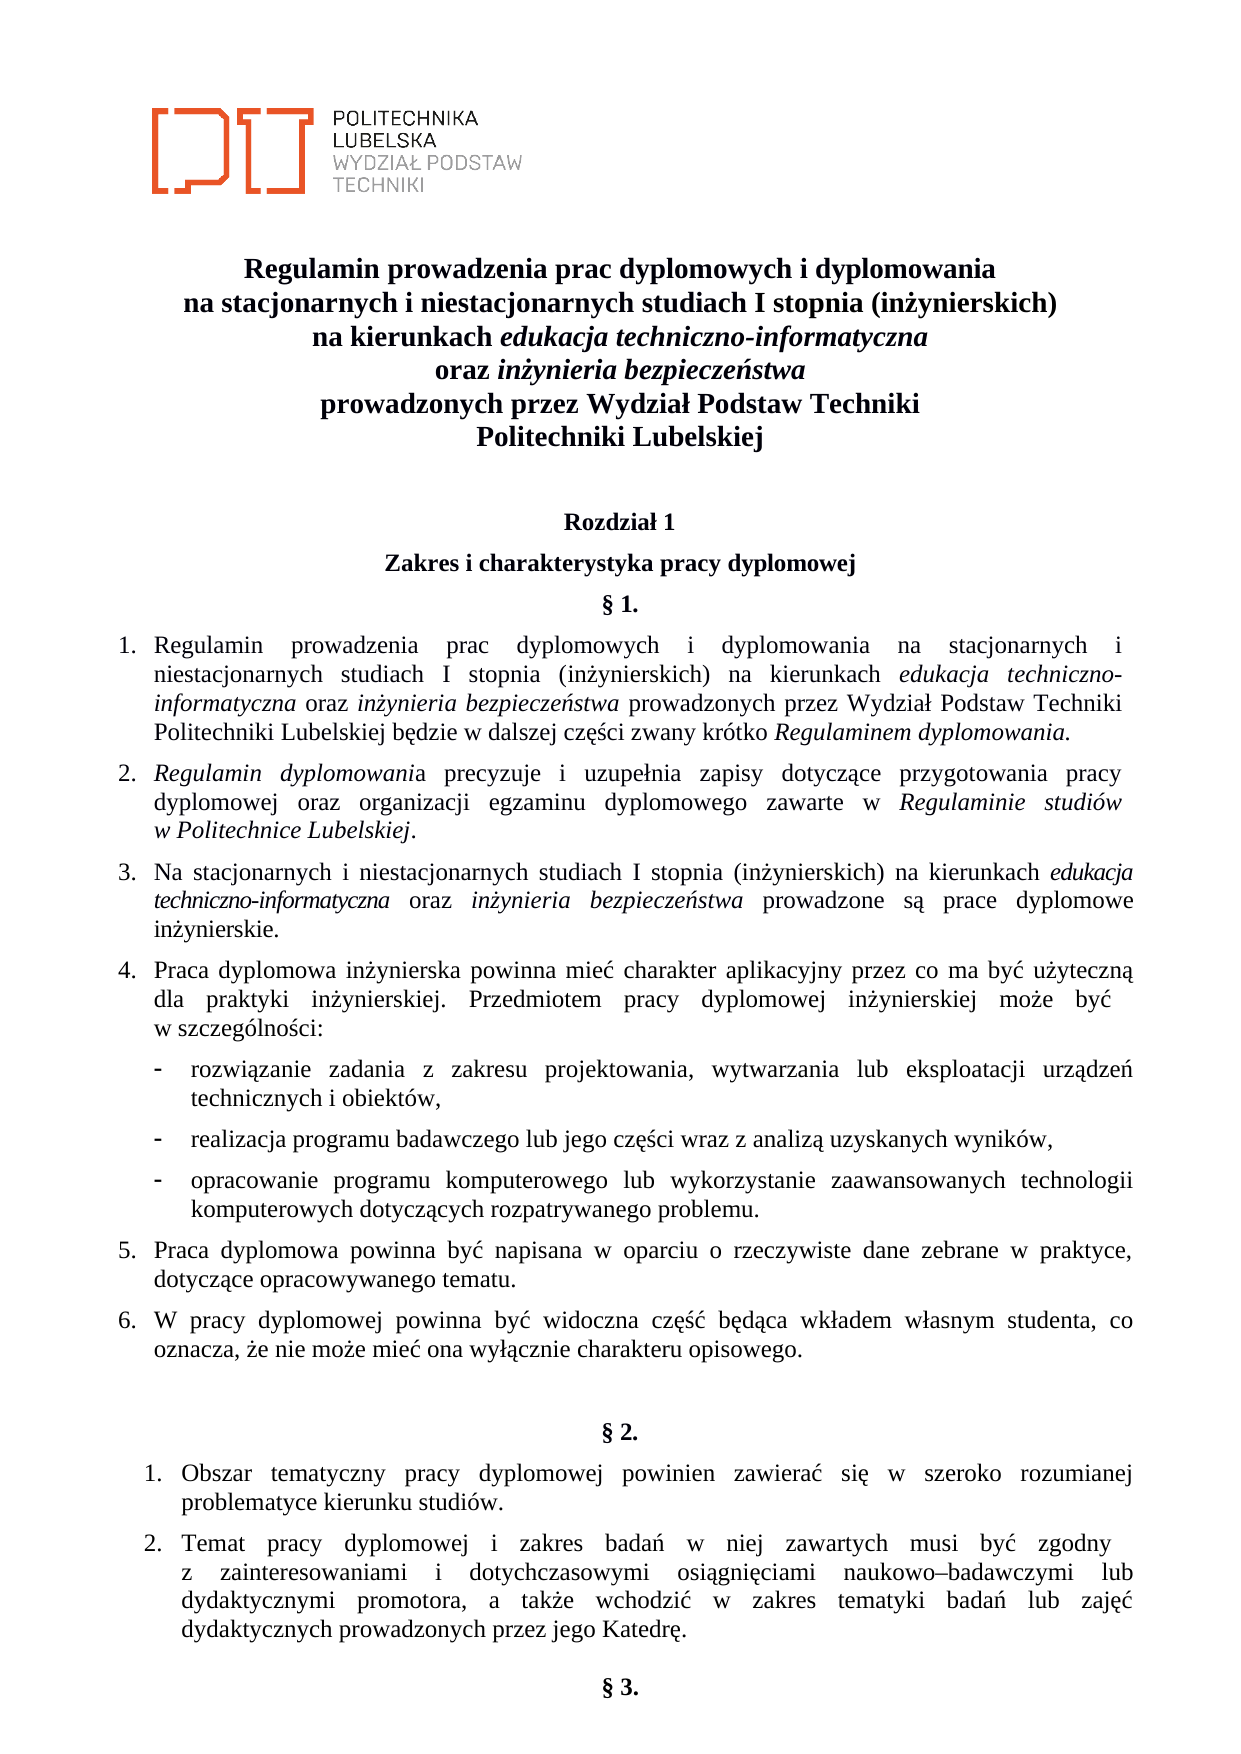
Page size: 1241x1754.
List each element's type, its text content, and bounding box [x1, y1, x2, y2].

picture [152, 108, 522, 194]
text § 3. [106, 1672, 1134, 1701]
list W pracy dyplomowej powinna być widoczna część będąca wkładem własnym studenta, co oznacza, że nie może mieć ona wyłącznie charakteru opisowego. [118, 1306, 1134, 1363]
list Na stacjonarnych i niestacjonarnych studiach I stopnia (inżynierskich) na kierunkach edukacja techniczno-informatyczna oraz inżynieria bezpieczeństwa prowadzone są prace dyplomowe inżynierskie. [118, 857, 1134, 943]
text Rozdział 1 [183, 507, 1057, 535]
text Zakres i charakterystyka pracy dyplomowej [183, 548, 1057, 577]
title prowadzonych przez Wydział Podstaw Techniki Politechniki Lubelskiej [320, 386, 920, 453]
list Regulamin dyplomowania precyzuje i uzupełnia zapisy dotyczące przygotowania pracy dyplomowej oraz organizacji egzaminu dyplomowego zawarte w Regulaminie studiów w Politechnice Lubelskiej. [118, 758, 1122, 844]
text na stacjonarnych i niestacjonarnych studiach I stopnia (inżynierskich) na kierunkach edukacja techniczno-informatyczna [183, 285, 1057, 352]
subtitle § 2. [601, 1417, 1134, 1446]
title Regulamin prowadzenia prac dyplomowych i dyplomowania [182, 252, 1057, 285]
list opracowanie programu komputerowego lub wykorzystanie zaawansowanych technologii komputerowych dotyczących rozpatrywanego problemu. [153, 1166, 1134, 1223]
list Obszar tematyczny pracy dyplomowej powinien zawierać się w szeroko rozumianej problematyce kierunku studiów. [144, 1458, 1134, 1516]
text § 1. [183, 589, 1057, 618]
list Praca dyplomowa powinna być napisana w oparciu o rzeczywiste dane zebrane w praktyce, dotyczące opracowywanego tematu. [118, 1236, 1134, 1293]
list rozwiązanie zadania z zakresu projektowania, wytwarzania lub eksploatacji urządzeń technicznych i obiektów, [153, 1054, 1134, 1112]
list Temat pracy dyplomowej i zakres badań w niej zawartych musi być zgodny z zainteresowaniami i dotychczasowymi osiągnięciami naukowo–badawczymi lub dydaktycznymi promotora, a także wchodzić w zakres tematyki badań lub zajęć dydaktycznych prowadzonych przez jego Katedrę. [144, 1528, 1134, 1643]
text oraz inżynieria bezpieczeństwa [183, 352, 1057, 386]
list Regulamin prowadzenia prac dyplomowych i dyplomowania na stacjonarnych i niestacjonarnych studiach I stopnia (inżynierskich) na kierunkach edukacja techniczno-informatyczna oraz inżynieria bezpieczeństwa prowadzonych przez Wydział Podstaw Techniki Politechniki Lubelskiej będzie w dalszej części zwany krótko Regulaminem dyplomowania. [118, 631, 1122, 746]
list Praca dyplomowa inżynierska powinna mieć charakter aplikacyjny przez co ma być użyteczną dla praktyki inżynierskiej. Przedmiotem pracy dyplomowej inżynierskiej może być w szczególności: [118, 956, 1134, 1042]
list realizacja programu badawczego lub jego części wraz z analizą uzyskanych wyników, [153, 1124, 1134, 1153]
